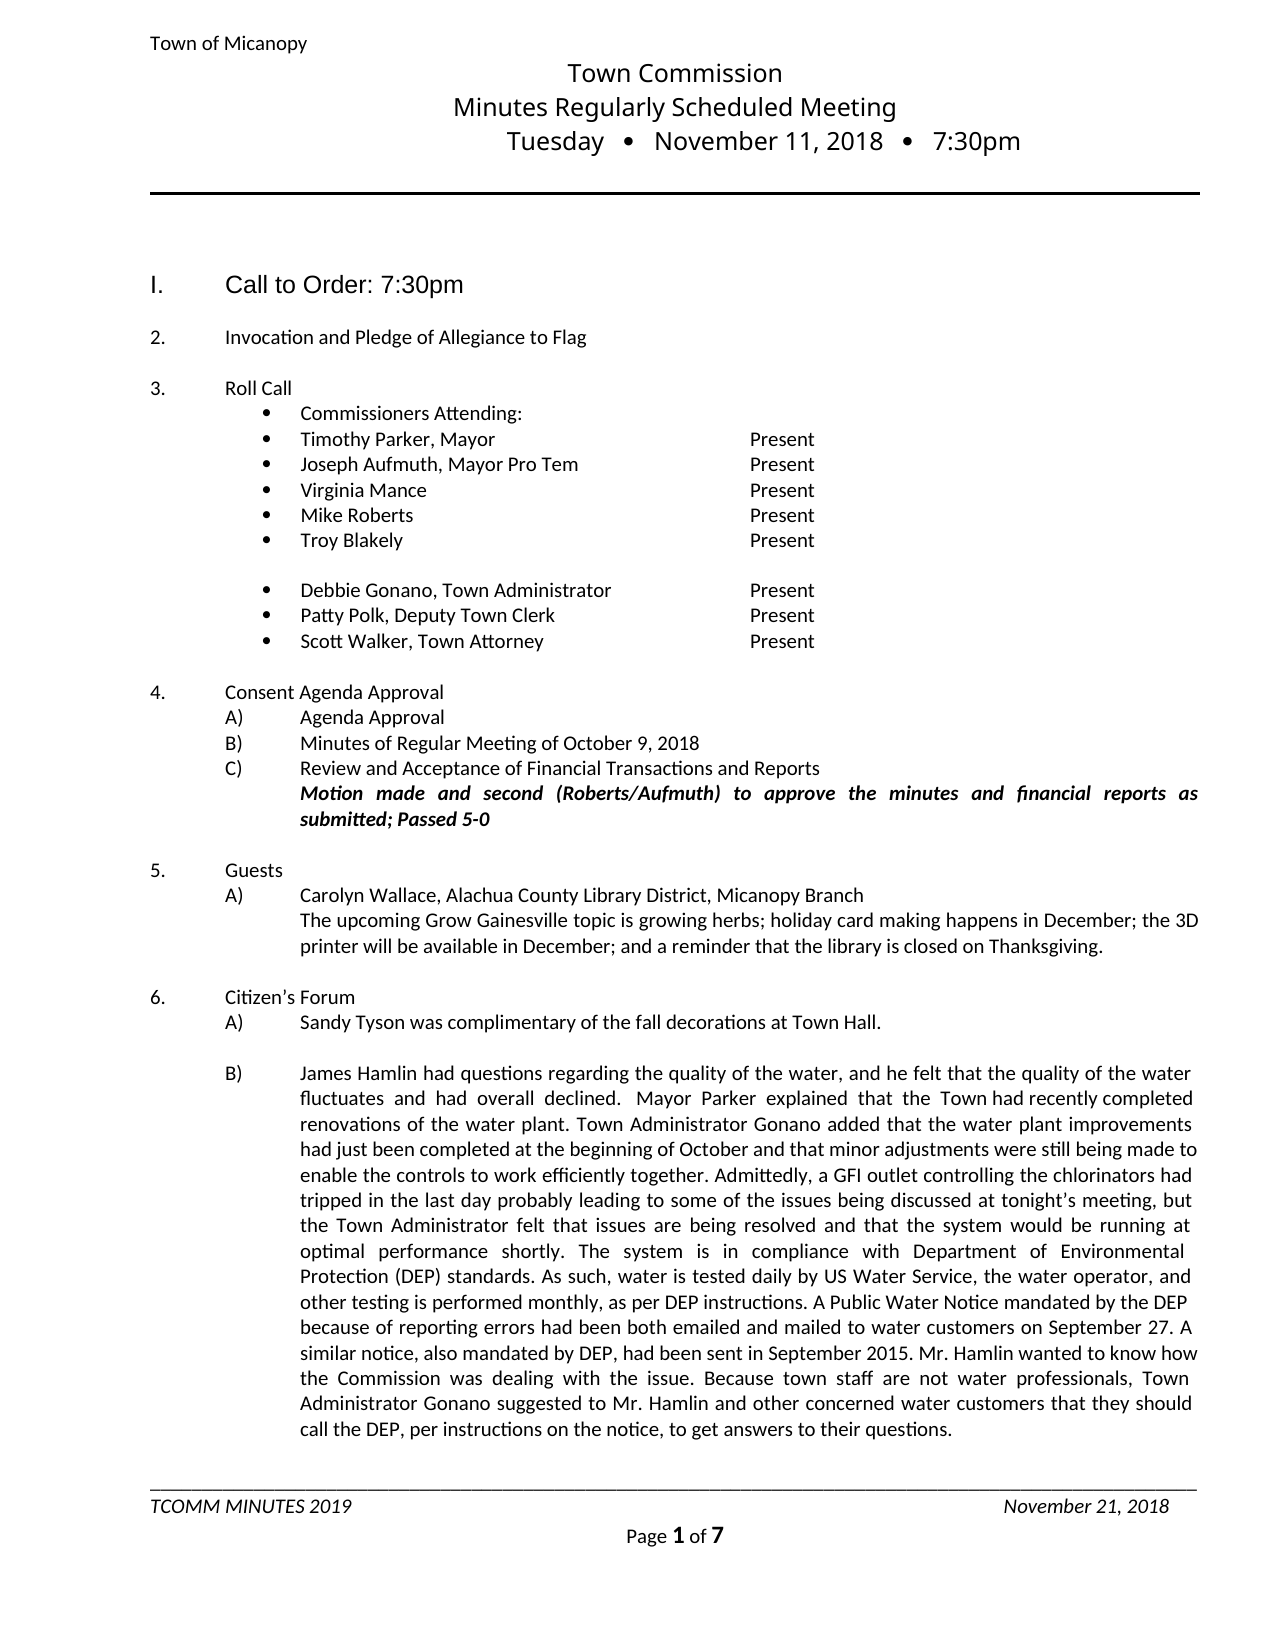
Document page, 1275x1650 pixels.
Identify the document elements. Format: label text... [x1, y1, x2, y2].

text A) Carolyn Wallace, Alachua County Library District, Micanopy Branch [150, 882, 1200, 908]
list Joseph Aufmuth, Mayor Pro Tem Present [263, 451, 1200, 477]
text A) Agenda Approval [150, 704, 1200, 730]
text B) Minutes of Regular Meeting of October 9, 2018 [150, 730, 1200, 755]
text Town of Micanopy [150, 30, 1200, 55]
subtitle Call to Order: 7:30pm [150, 270, 1200, 299]
text Motion made and second (Roberts/Aufmuth) to approve the minutes and financial reports as submitted; Passed 5-0 [300, 781, 1200, 831]
list Debbie Gonano, Town Administrator Present [263, 577, 1200, 603]
list Virginia Mance Present [263, 477, 1200, 502]
text A) Sandy Tyson was complimentary of the fall decorations at Town Hall. [150, 1009, 1200, 1035]
text 6. Citizen’s Forum [150, 984, 1200, 1009]
text 5. Guests [150, 857, 1200, 882]
list Troy Blakely Present [263, 528, 1200, 553]
text B) James Hamlin had questions regarding the quality of the water, and he felt that the quality of the water fluctuates and had overall declined. Mayor Parker explained that the Town had recently completed renovations of the water plant. Town Administrator Gonano added that the water plant improvements had just been completed at the beginning of October and that minor adjustments were still being made to enable the controls to work efficiently together. Admittedly, a GFI outlet controlling the chlorinators had tripped in the last day probably leading to some of the issues being discussed at tonight’s meeting, but the Town Administrator felt that issues are being resolved and that the system would be running at optimal performance shortly. The system is in compliance with Department of Environmental Protection (DEP) standards. As such, water is tested daily by US Water Service, the water operator, and other testing is performed monthly, as per DEP instructions. A Public Water Notice mandated by the DEP because of reporting errors had been both emailed and mailed to water customers on September 27. A similar notice, also mandated by DEP, had been sent in September 2015. Mr. Hamlin wanted to know how the Commission was dealing with the issue. Because town staff are not water professionals, Town Administrator Gonano suggested to Mr. Hamlin and other concerned water customers that they should call the DEP, per instructions on the notice, to get answers to their questions. [225, 1060, 1200, 1441]
text Town Commission [150, 55, 1200, 89]
list Commissioners Attending: [263, 401, 1200, 426]
text 2. Invocation and Pledge of Allegiance to Flag [150, 324, 1200, 350]
text 4. Consent Agenda Approval [150, 679, 1200, 704]
text The upcoming Grow Gainesville topic is growing herbs; holiday card making happens in December; the 3D printer will be available in December; and a reminder that the library is closed on Thanksgiving. [300, 908, 1200, 958]
list Mike Roberts Present [263, 502, 1200, 528]
list Scott Walker, Town Attorney Present [263, 628, 1200, 653]
text Minutes Regularly Scheduled Meeting [150, 89, 1200, 123]
list Tuesday November 11, 2018 7:30pm [150, 123, 1200, 158]
text 3. Roll Call [150, 375, 1200, 401]
list Patty Polk, Deputy Town Clerk Present [263, 603, 1200, 628]
text C) Review and Acceptance of Financial Transactions and Reports [150, 755, 1200, 781]
list Timothy Parker, Mayor Present [263, 426, 1200, 451]
